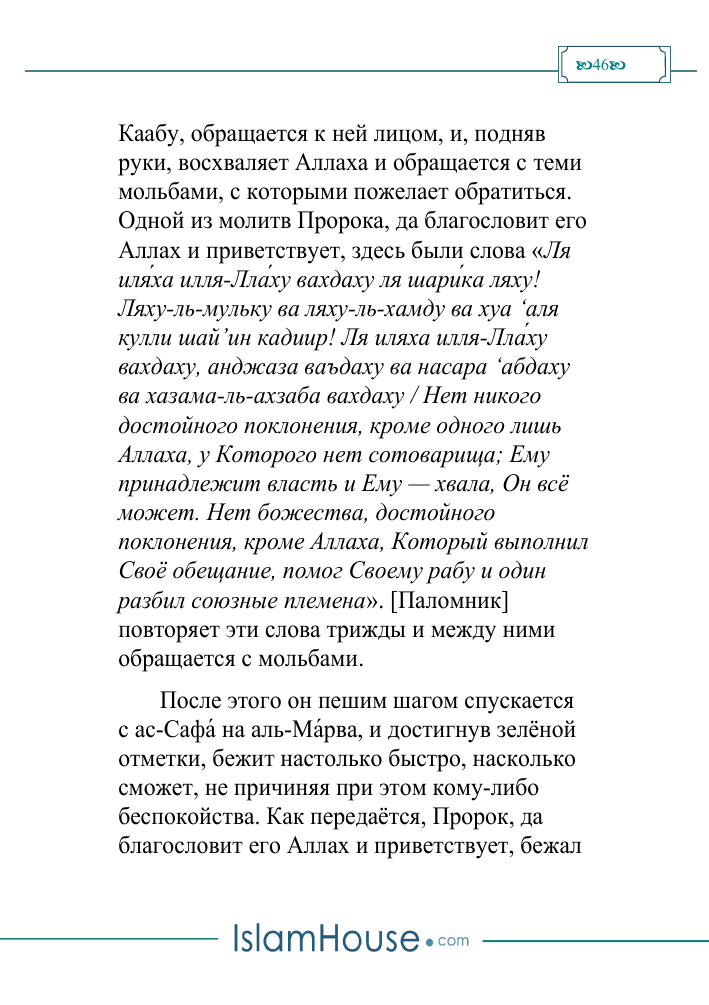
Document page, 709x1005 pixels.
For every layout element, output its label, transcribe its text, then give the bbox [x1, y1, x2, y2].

picture [226, 918, 709, 959]
picture [0, 918, 219, 955]
